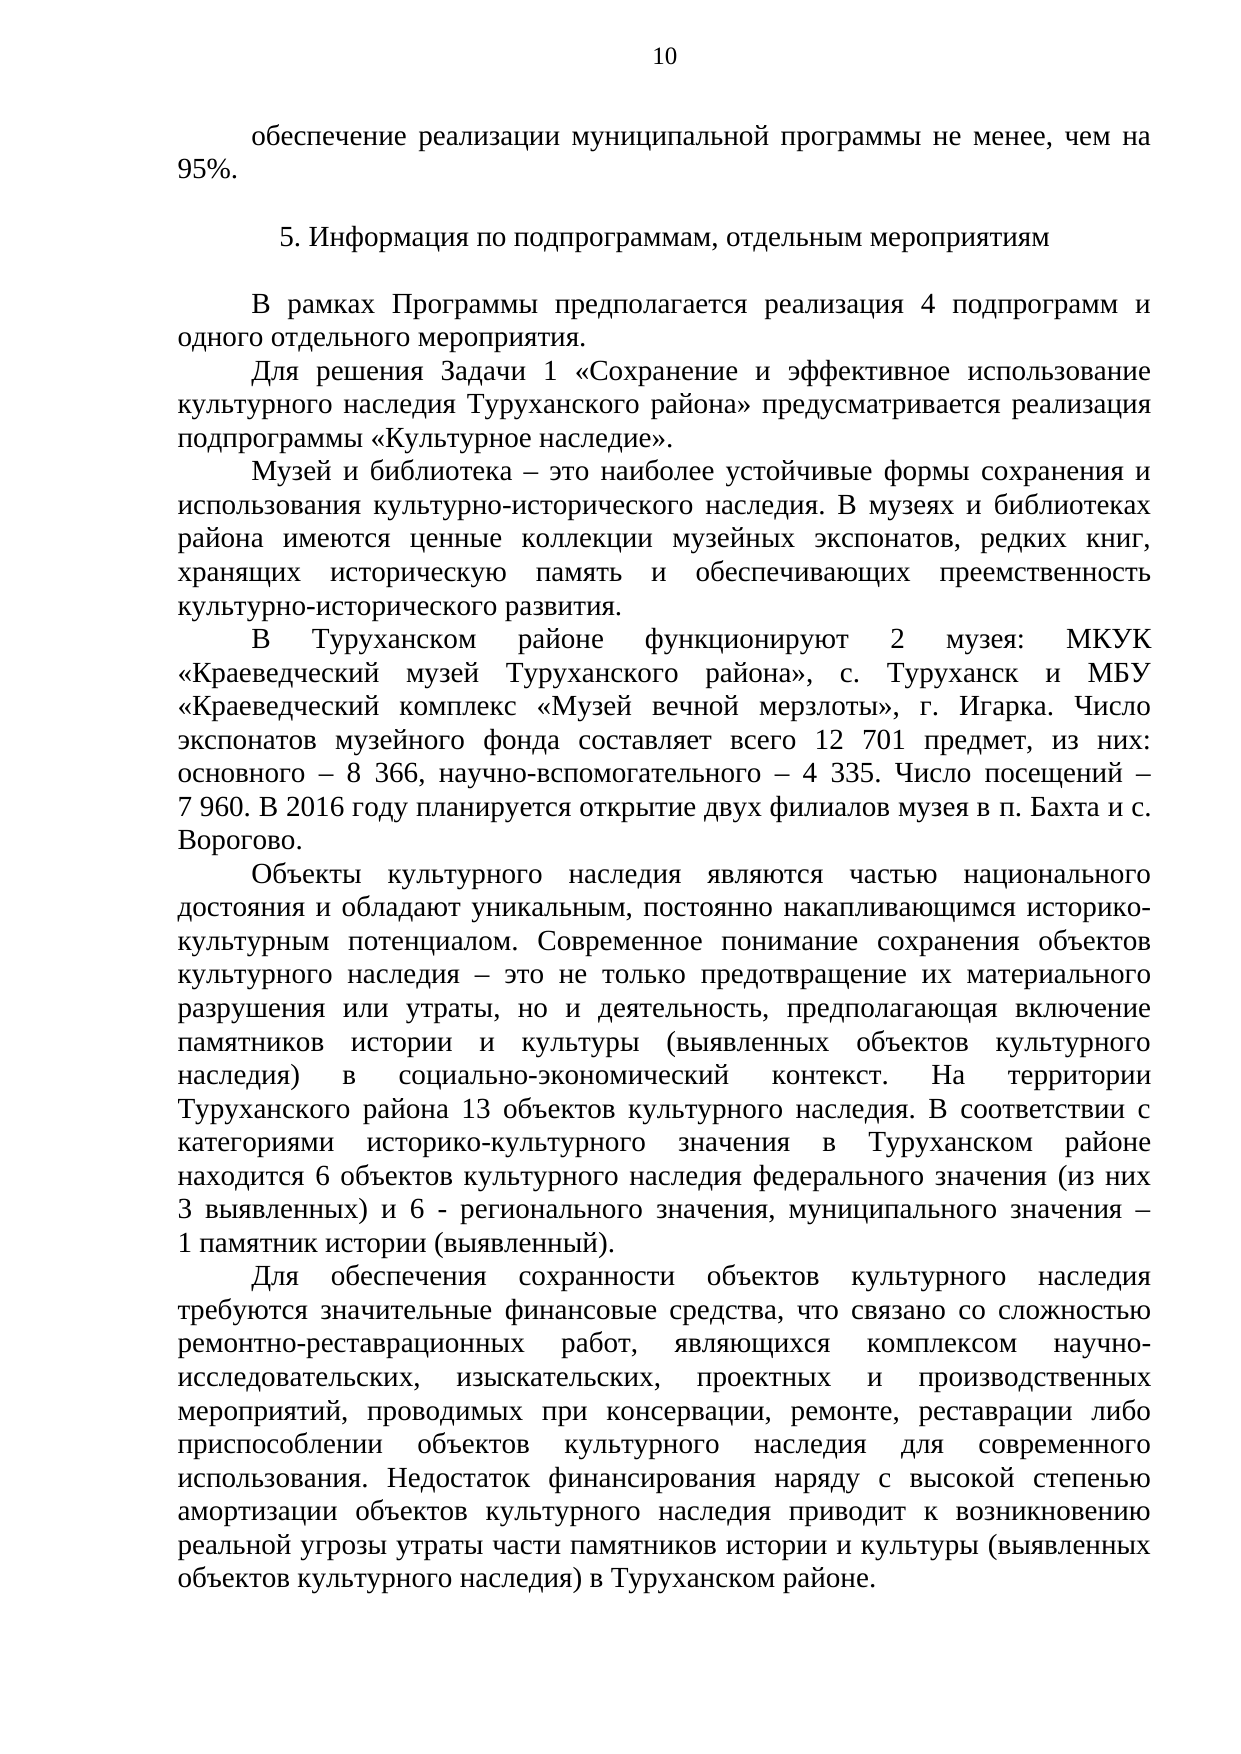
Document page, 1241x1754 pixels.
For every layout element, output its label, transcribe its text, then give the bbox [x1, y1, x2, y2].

text Для обеспечения сохранности объектов культурного наследия требуются значительные финансовые средства, что связано со сложностью ремонтно-реставрационных работ, являющихся комплексом научно-исследовательских, изыскательских, проектных и производственных мероприятий, проводимых при консервации, ремонте, реставрации либо приспособлении объектов культурного наследия для современного использования. Недостаток финансирования наряду с высокой степенью амортизации объектов культурного наследия приводит к возникновению реальной угрозы утраты части памятников истории и культуры (выявленных объектов культурного наследия) в Туруханском районе. [177, 1258, 1152, 1594]
text Объекты культурного наследия являются частью национального достояния и обладают уникальным, постоянно накапливающимся историко-культурным потенциалом. Современное понимание сохранения объектов культурного наследия – это не только предотвращение их материального разрушения или утраты, но и деятельность, предполагающая включение памятников истории и культуры (выявленных объектов культурного наследия) в социально-экономический контекст. На территории Туруханского района 13 объектов культурного наследия. В соответствии с категориями историко-культурного значения в Туруханском районе находится 6 объектов культурного наследия федерального значения (из них 3 выявленных) и 6 - регионального значения, муниципального значения – 1 памятник истории (выявленный). [177, 856, 1152, 1258]
text Музей и библиотека – это наиболее устойчивые формы сохранения и использования культурно-исторического наследия. В музеях и библиотеках района имеются ценные коллекции музейных экспонатов, редких книг, хранящих историческую память и обеспечивающих преемственность культурно-исторического развития. [177, 453, 1152, 621]
text обеспечение реализации муниципальной программы не менее, чем на 95%. [177, 118, 1152, 185]
text Для решения Задачи 1 «Сохранение и эффективное использование культурного наследия Туруханского района» предусматривается реализация подпрограммы «Культурное наследие». [177, 353, 1152, 453]
text 5. Информация по подпрограммам, отдельным мероприятиям [177, 219, 1152, 252]
text В рамках Программы предполагается реализация 4 подпрограмм и одного отдельного мероприятия. [177, 286, 1152, 353]
text В Туруханском районе функционируют 2 музея: МКУК «Краеведческий музей Туруханского района», с. Туруханск и МБУ «Краеведческий комплекс «Музей вечной мерзлоты», г. Игарка. Число экспонатов музейного фонда составляет всего 12 701 предмет, из них: основного – 8 366, научно-вспомогательного – 4 335. Число посещений – 7 960. В 2016 году планируется открытие двух филиалов музея в п. Бахта и с. Ворогово. [177, 621, 1152, 856]
